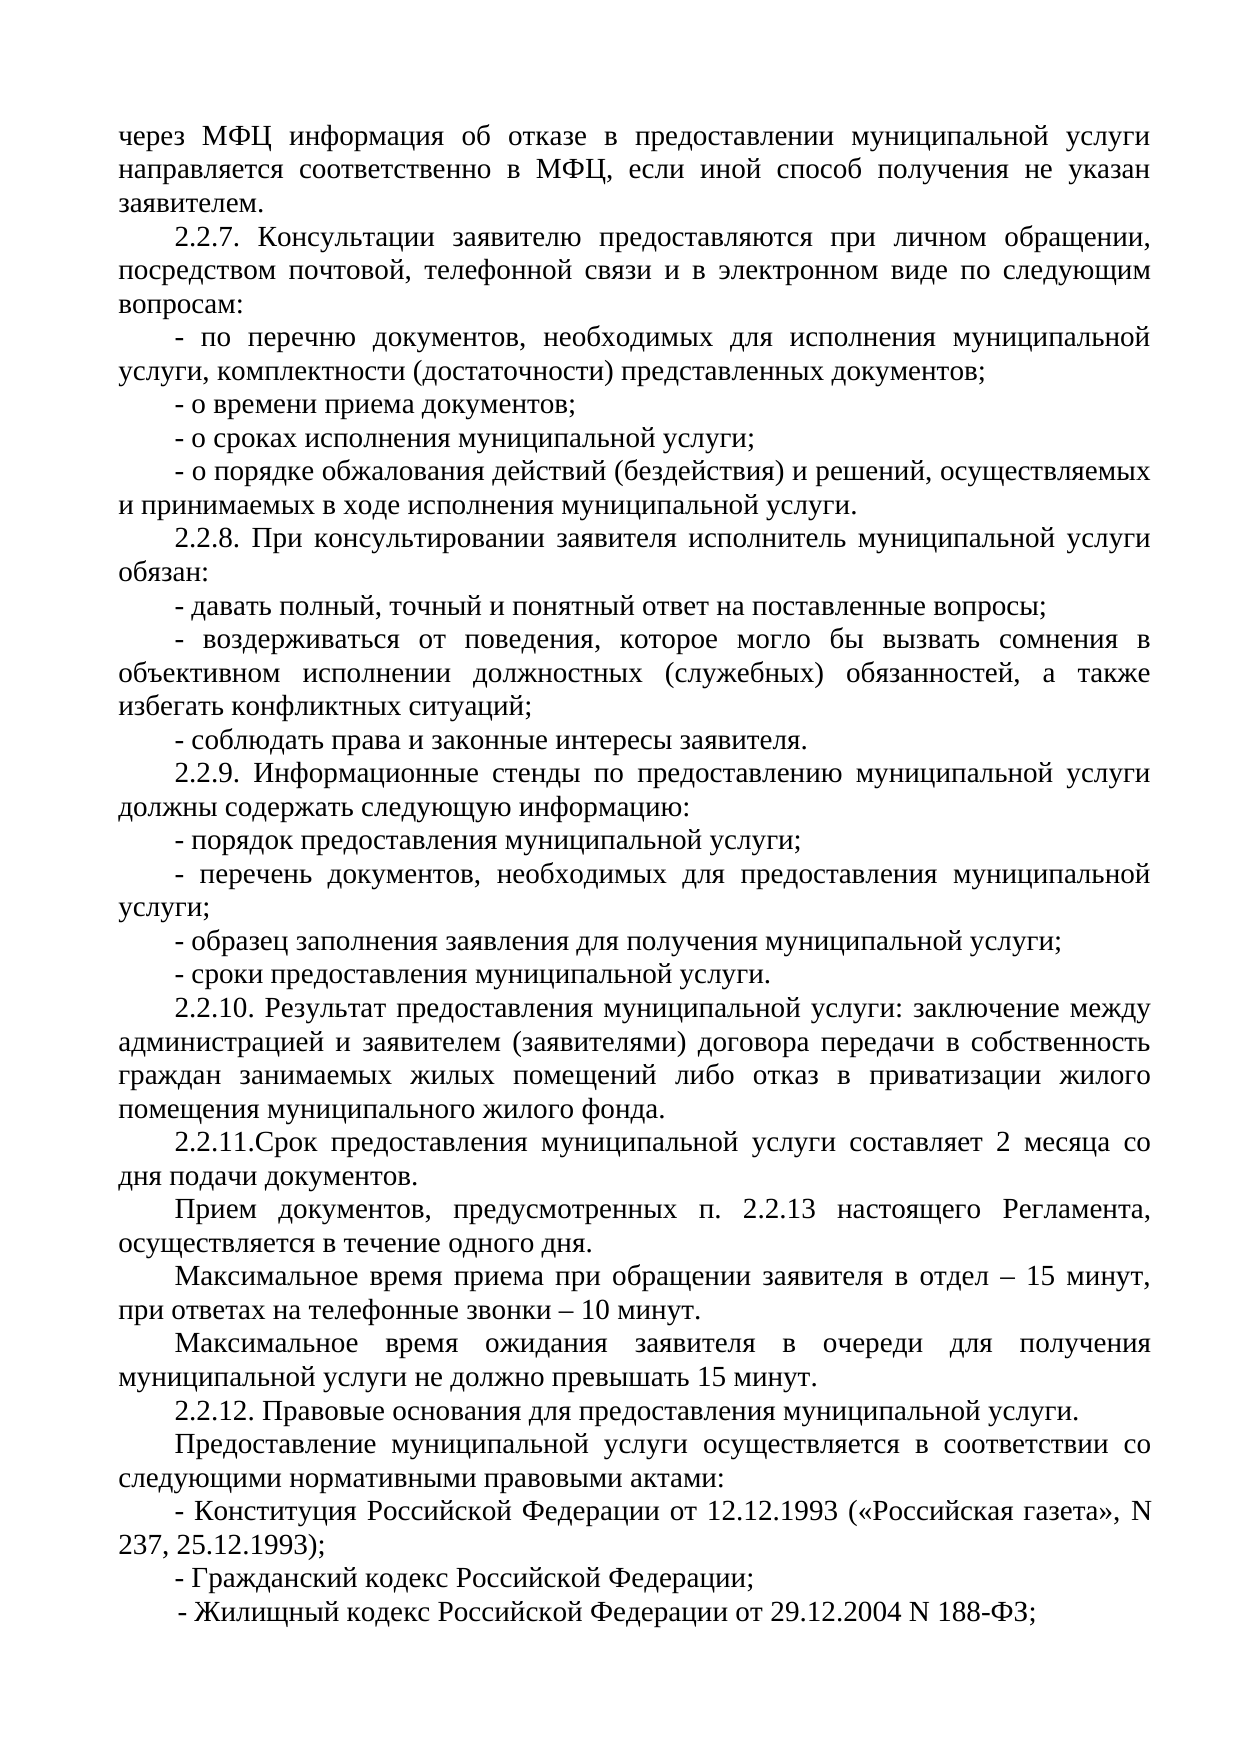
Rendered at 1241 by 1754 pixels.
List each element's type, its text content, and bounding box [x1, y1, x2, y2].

text Предоставление муниципальной услуги осуществляется в соответствии со следующими нормативными правовыми актами: [118, 1426, 1152, 1493]
text - перечень документов, необходимых для предоставления муниципальной услуги; [118, 856, 1152, 923]
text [118, 118, 1152, 219]
text - о порядке обжалования действий (бездействия) и решений, осуществляемых и принимаемых в ходе исполнения муниципальной услуги. [118, 453, 1152, 521]
text - Конституция Российской Федерации от 12.12.1993 («Российская газета», N 237, 25.12.1993); [118, 1493, 1152, 1560]
text Прием документов, предусмотренных п. 2.2.13 настоящего Регламента, осуществляется в течение одного дня. [118, 1191, 1152, 1258]
text - соблюдать права и законные интересы заявителя. [118, 722, 1152, 755]
text 2.2.9. Информационные стенды по предоставлению муниципальной услуги должны содержать следующую информацию: [118, 755, 1152, 822]
text 2.2.7. Консультации заявителю предоставляются при личном обращении, посредством почтовой, телефонной связи и в электронном виде по следующим вопросам: [118, 219, 1152, 319]
text 2.2.8. При консультировании заявителя исполнитель муниципальной услуги обязан: [118, 521, 1152, 588]
text Максимальное время ожидания заявителя в очереди для получения муниципальной услуги не должно превышать 15 минут. [118, 1326, 1152, 1393]
text - о времени приема документов; [118, 386, 1152, 420]
text - Жилищный кодекс Российской Федерации от 29.12.2004 N 188-ФЗ; [118, 1594, 1152, 1627]
text - сроки предоставления муниципальной услуги. [118, 957, 1152, 990]
text - порядок предоставления муниципальной услуги; [118, 822, 1152, 856]
text - воздерживаться от поведения, которое могло бы вызвать сомнения в объективном исполнении должностных (служебных) обязанностей, а также избегать конфликтных ситуаций; [118, 621, 1152, 722]
text Максимальное время приема при обращении заявителя в отдел – 15 минут, при ответах на телефонные звонки – 10 минут. [118, 1258, 1152, 1326]
text 2.2.12. Правовые основания для предоставления муниципальной услуги. [118, 1393, 1152, 1426]
text - по перечню документов, необходимых для исполнения муниципальной услуги, комплектности (достаточности) представленных документов; [118, 319, 1152, 386]
text - о сроках исполнения муниципальной услуги; [118, 420, 1152, 453]
text - Гражданский кодекс Российской Федерации; [118, 1560, 1152, 1594]
text 2.2.11.Срок предоставления муниципальной услуги составляет 2 месяца со дня подачи документов. [118, 1124, 1152, 1191]
text 2.2.10. Результат предоставления муниципальной услуги: заключение между администрацией и заявителем (заявителями) договора передачи в собственность граждан занимаемых жилых помещений либо отказ в приватизации жилого помещения муниципального жилого фонда. [118, 990, 1152, 1124]
text - давать полный, точный и понятный ответ на поставленные вопросы; [118, 588, 1152, 621]
text - образец заполнения заявления для получения муниципальной услуги; [118, 923, 1152, 957]
